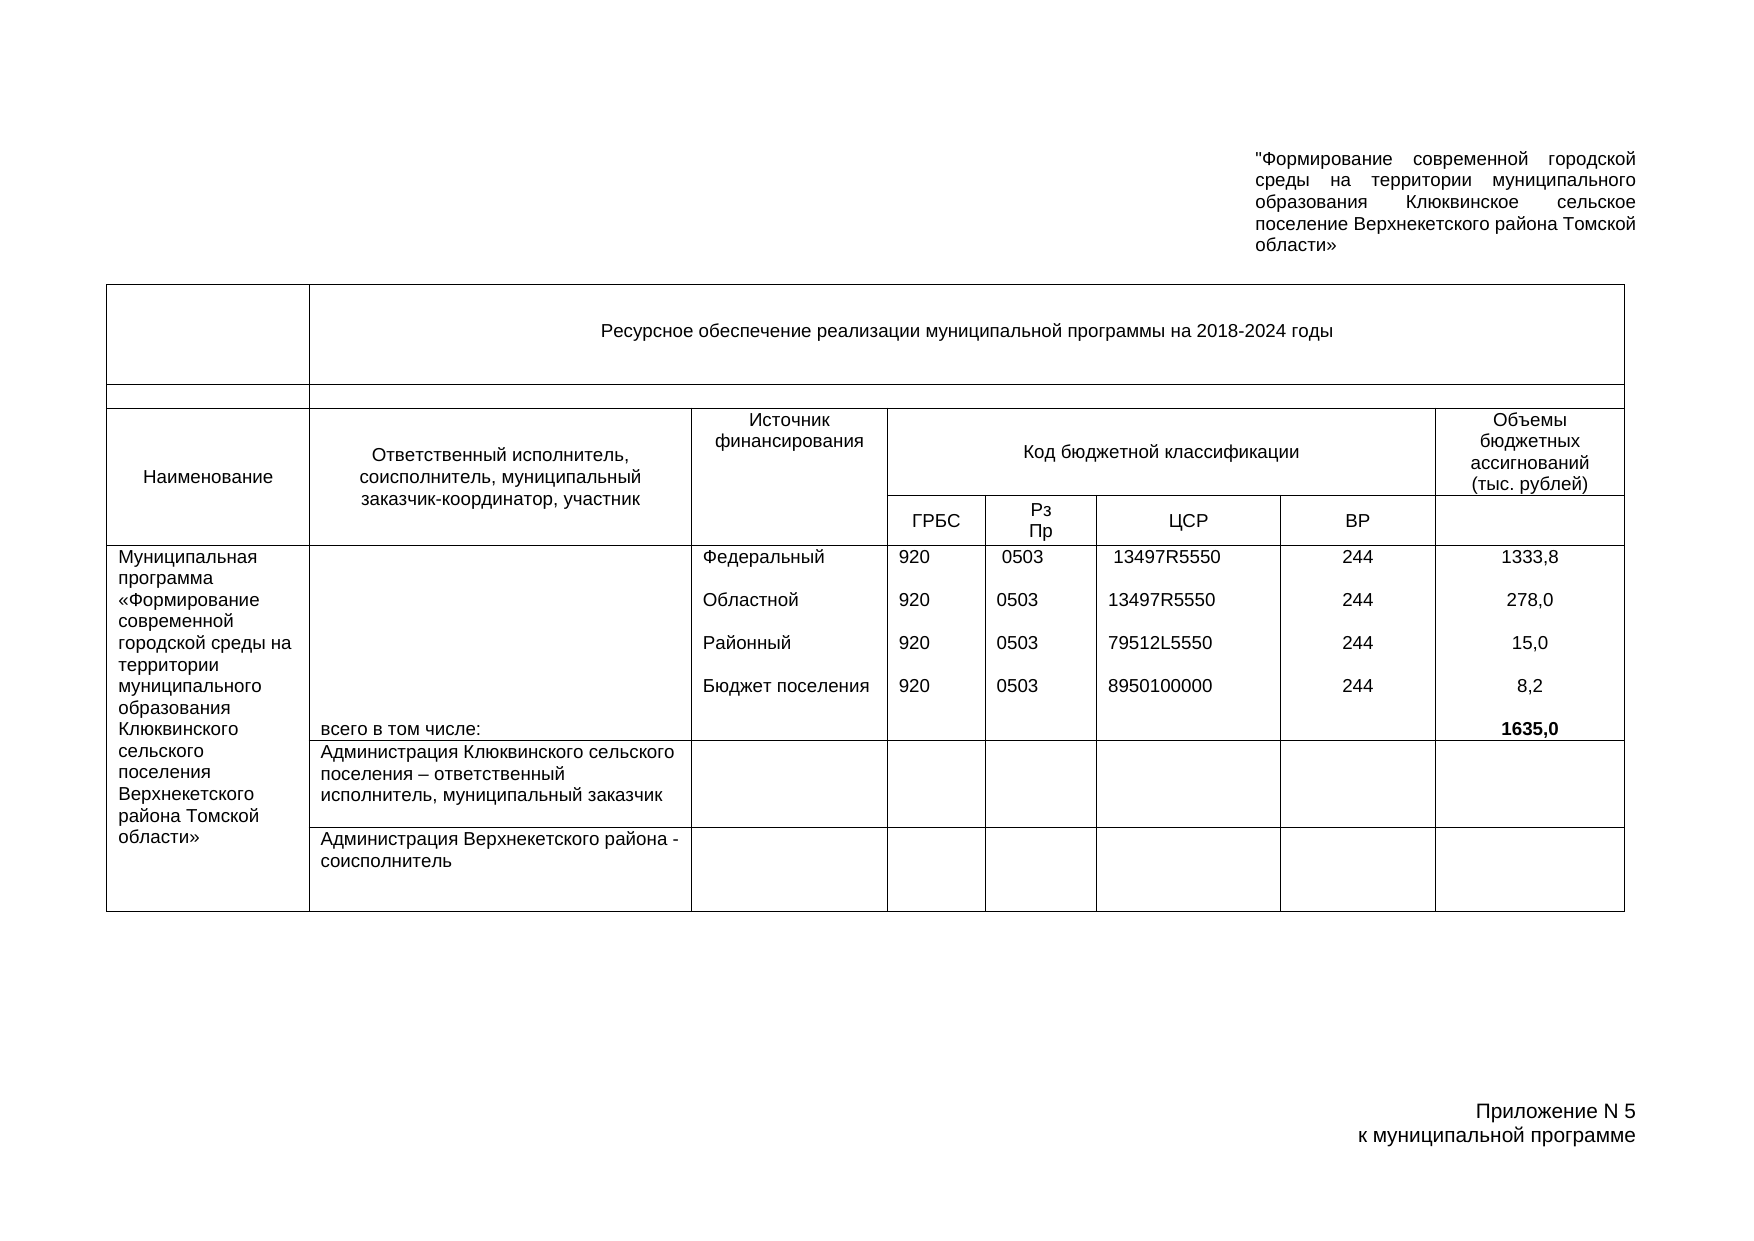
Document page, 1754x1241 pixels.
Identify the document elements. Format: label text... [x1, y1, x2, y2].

table_cell 920 920 920 920 [888, 546, 985, 740]
table_cell Объемы бюджетных ассигнований (тыс. рублей) [1436, 409, 1624, 495]
table_cell [1281, 828, 1435, 911]
table_cell Муниципальная программа «Формирование современной городской среды на территории муниципального образования Клюквинского сельского поселения Верхнекетского района Томской области» [107, 546, 309, 911]
table_cell Наименование [107, 409, 309, 544]
table_cell Администрация Верхнекетского района - соисполнитель [310, 828, 691, 911]
table_cell [1097, 828, 1280, 911]
table_cell [692, 741, 887, 827]
table_cell [692, 828, 887, 911]
table_header [107, 285, 309, 384]
table_cell ЦСР [1097, 496, 1280, 544]
table_cell Администрация Клюквинского сельского поселения – ответственный исполнитель, муниципальный заказчик [310, 741, 691, 827]
table_cell 244 244 244 244 [1281, 546, 1435, 740]
table_cell Федеральный Областной Районный Бюджет поселения [692, 546, 887, 740]
text к муниципальной программе [118, 1123, 1636, 1147]
table_cell Источник финансирования [692, 409, 887, 544]
text "Формирование современной городской среды на территории муниципального образования Клюквинское сельское поселение Верхнекетского района Томской области» [1255, 148, 1636, 256]
table_cell [1436, 496, 1624, 544]
table_cell 1333,8 278,0 15,0 8,2 1635,0 [1436, 546, 1624, 740]
table_cell ГРБС [888, 496, 985, 544]
table_cell [888, 741, 985, 827]
table_cell ВР [1281, 496, 1435, 544]
table_cell всего в том числе: [310, 546, 691, 740]
table_cell [986, 741, 1096, 827]
table_cell Код бюджетной классификации [888, 409, 1435, 495]
table_cell [1281, 741, 1435, 827]
table_cell Ответственный исполнитель, соисполнитель, муниципальный заказчик-координатор, участник [310, 409, 691, 544]
table_cell [1097, 741, 1280, 827]
table_cell [986, 828, 1096, 911]
table_cell [888, 828, 985, 911]
table_cell 0503 0503 0503 0503 [986, 546, 1096, 740]
table_cell 13497R5550 13497R5550 79512L5550 8950100000 [1097, 546, 1280, 740]
table_header Ресурсное обеспечение реализации муниципальной программы на 2018-2024 годы [310, 285, 1624, 384]
table_cell [107, 385, 309, 407]
table_cell [1436, 828, 1624, 911]
table_cell [310, 385, 1624, 407]
table_cell [1436, 741, 1624, 827]
text Приложение N 5 [118, 1099, 1636, 1123]
table_cell Рз Пр [986, 496, 1096, 544]
